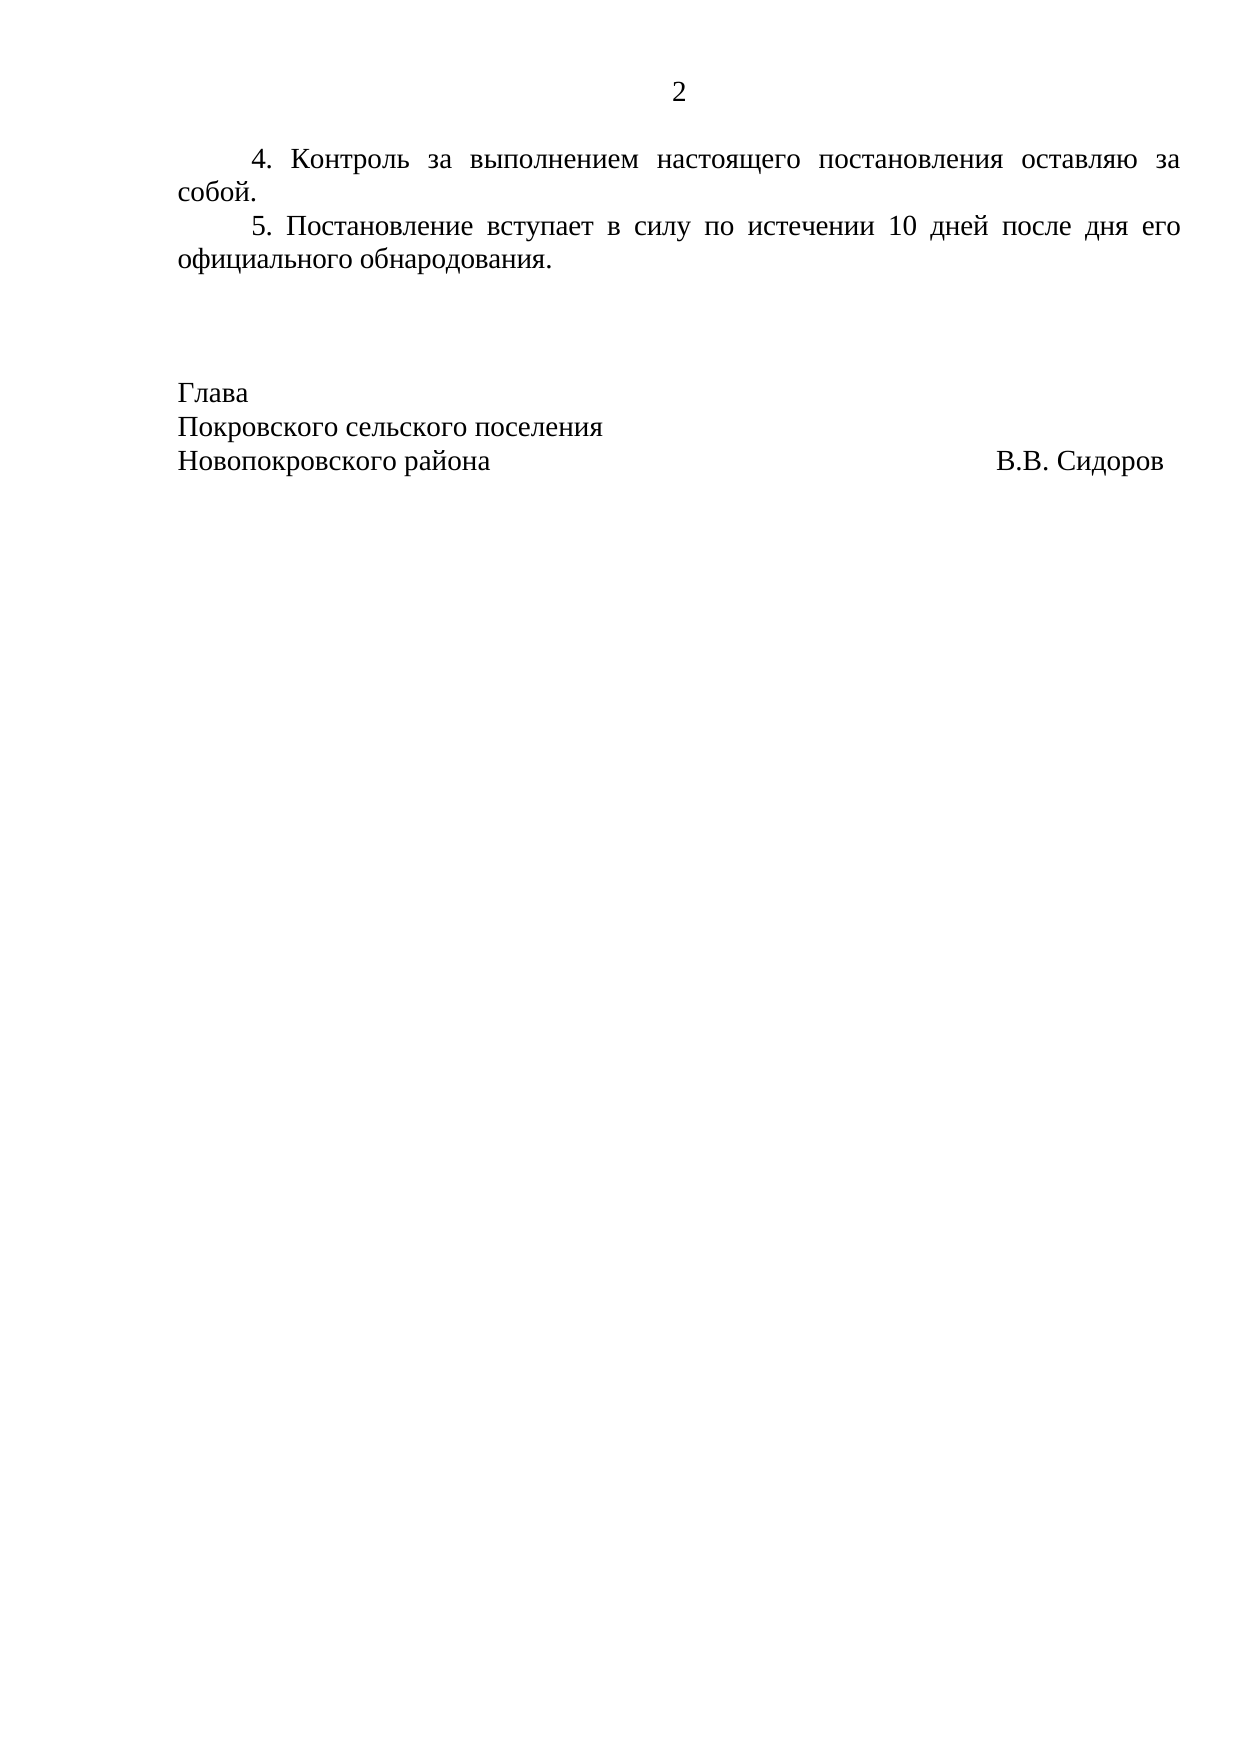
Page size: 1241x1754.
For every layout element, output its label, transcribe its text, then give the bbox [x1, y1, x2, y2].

text 5. Постановление вступает в силу по истечении 10 дней после дня его официального обнародования. [177, 208, 1181, 275]
text Новопокровского района В.В. Сидоров [177, 443, 1181, 476]
text Глава [177, 376, 1181, 409]
text Покровского сельского поселения [177, 409, 1181, 443]
text 4. Контроль за выполнением настоящего постановления оставляю за собой. [177, 141, 1181, 208]
